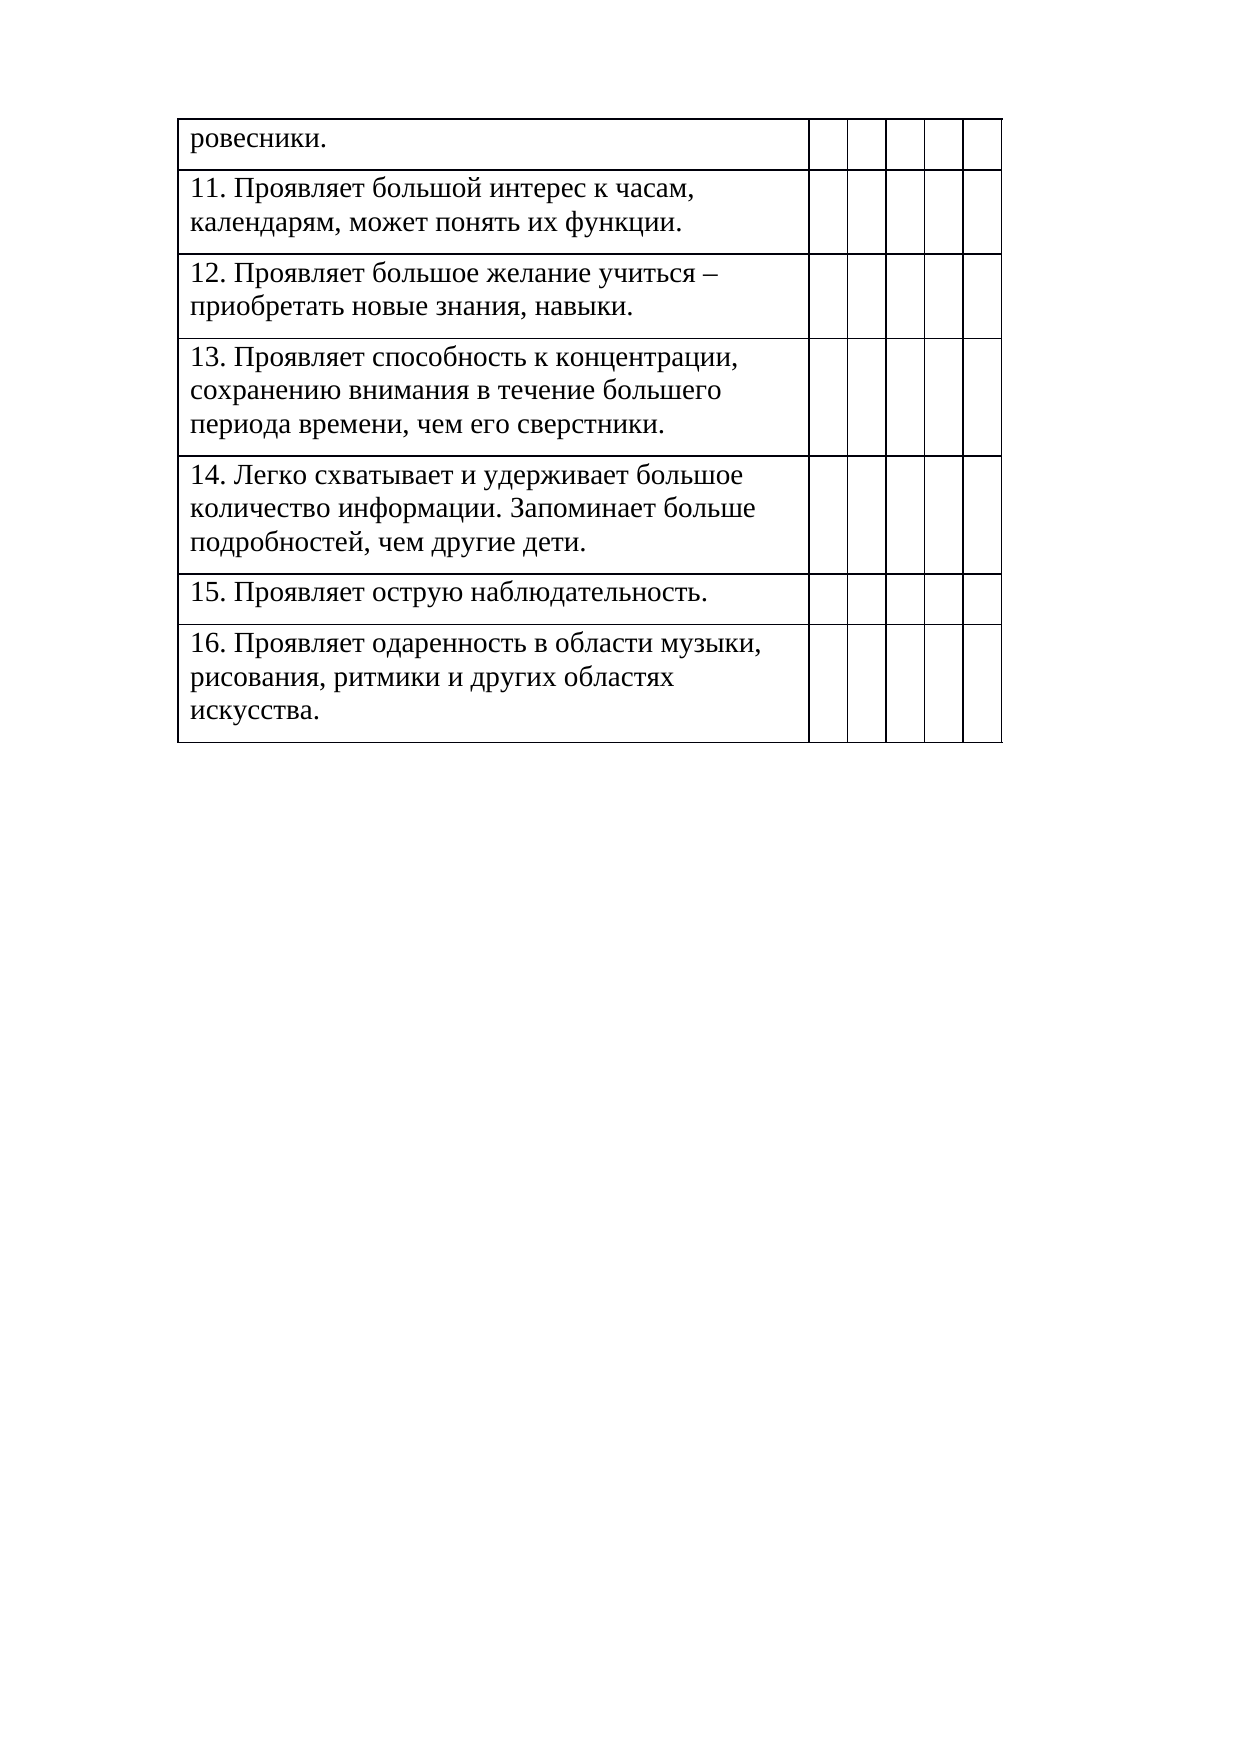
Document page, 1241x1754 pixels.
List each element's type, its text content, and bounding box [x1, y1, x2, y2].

table_cell [887, 255, 924, 337]
table_cell 16. Проявляет одаренность в области музыки, рисования, ритмики и других областях искусства. [179, 625, 808, 742]
table_cell [925, 339, 962, 455]
table_cell [925, 171, 962, 253]
table_cell [848, 171, 885, 253]
table_cell [810, 625, 847, 742]
table_cell [887, 457, 924, 573]
table_cell [848, 625, 885, 742]
table_cell [848, 120, 885, 169]
table_cell [925, 457, 962, 573]
table_cell [964, 575, 1001, 624]
table_cell [810, 120, 847, 169]
table_cell [964, 255, 1001, 337]
table_cell 11. Проявляет большой интерес к часам, календарям, может понять их функции. [179, 171, 808, 253]
table_cell [925, 575, 962, 624]
table_cell 12. Проявляет большое желание учиться – приобретать новые знания, навыки. [179, 255, 808, 337]
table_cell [179, 120, 808, 169]
table_cell [848, 457, 885, 573]
table_cell 15. Проявляет острую наблюдательность. [179, 575, 808, 624]
table_cell [887, 171, 924, 253]
table_cell [810, 171, 847, 253]
table_cell [925, 120, 962, 169]
table_cell [887, 339, 924, 455]
table_cell [964, 457, 1001, 573]
table_cell [925, 255, 962, 337]
table_cell [810, 575, 847, 624]
table_cell [810, 339, 847, 455]
table_cell [964, 339, 1001, 455]
table_cell 14. Легко схватывает и удерживает большое количество информации. Запоминает больше подробностей, чем другие дети. [179, 457, 808, 573]
table_cell 13. Проявляет способность к концентрации, сохранению внимания в течение большего периода времени, чем его сверстники. [179, 339, 808, 455]
table_cell [887, 625, 924, 742]
table_cell [964, 171, 1001, 253]
table_cell [964, 625, 1001, 742]
table_cell [887, 120, 924, 169]
table_cell [848, 339, 885, 455]
table_cell [964, 120, 1001, 169]
table_cell [887, 575, 924, 624]
table_cell [848, 255, 885, 337]
table_cell [810, 255, 847, 337]
table_cell [925, 625, 962, 742]
table_cell [848, 575, 885, 624]
table_cell [810, 457, 847, 573]
